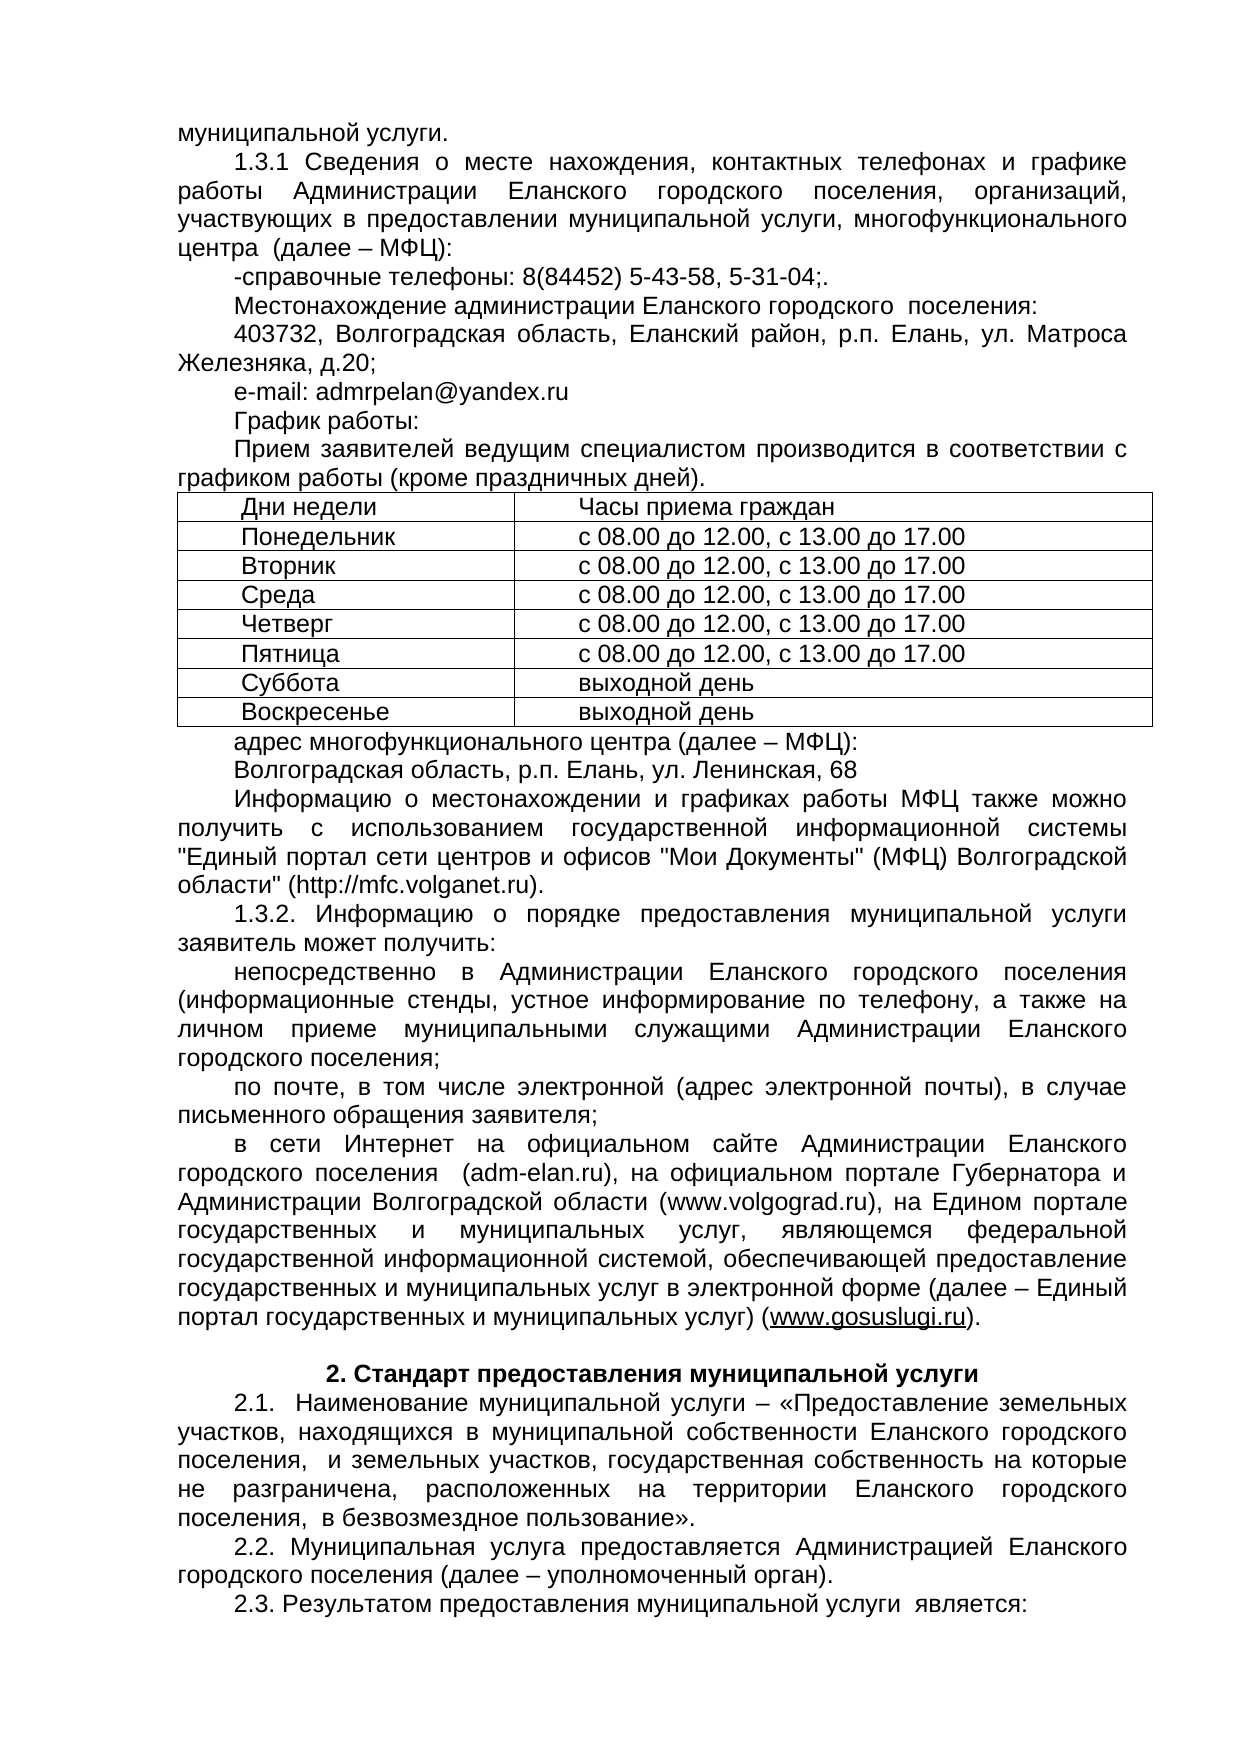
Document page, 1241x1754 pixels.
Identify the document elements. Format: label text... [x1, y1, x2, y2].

table_header Дни недели [178, 493, 514, 521]
text 2.3. Результатом предоставления муниципальной услуги является: [177, 1589, 1128, 1618]
text Местонахождение администрации Еланского городского поселения: [177, 291, 1128, 319]
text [177, 118, 1128, 147]
text 403732, Волгоградская область, Еланский район, р.п. Елань, ул. Матроса Железняка, д.20; [177, 319, 1128, 377]
text 1.3.1 Сведения о месте нахождения, контактных телефонах и графике работы Администрации Еланского городского поселения, организаций, участвующих в предоставлении муниципальной услуги, многофункционального центра (далее – МФЦ): [177, 147, 1128, 262]
text Прием заявителей ведущим специалистом производится в соответствии с графиком работы (кроме праздничных дней). [177, 434, 1128, 492]
table_cell с 08.00 до 12.00, с 13.00 до 17.00 [515, 551, 1152, 580]
text 2. Стандарт предоставления муниципальной услуги [177, 1359, 1128, 1388]
text 1.3.2. Информацию о порядке предоставления муниципальной услуги заявитель может получить: [177, 899, 1128, 957]
table_cell Пятница [178, 639, 514, 667]
table_cell выходной день [515, 669, 1152, 697]
table_cell Четверг [178, 610, 514, 638]
text непосредственно в Администрации Еланского городского поселения (информационные стенды, устное информирование по телефону, а также на личном приеме муниципальными служащими Администрации Еланского городского поселения; [177, 957, 1128, 1072]
table_cell с 08.00 до 12.00, с 13.00 до 17.00 [515, 639, 1152, 667]
text Волгоградская область, р.п. Елань, ул. Ленинская, 68 [177, 755, 1128, 784]
table_cell с 08.00 до 12.00, с 13.00 до 17.00 [515, 522, 1152, 550]
table_cell с 08.00 до 12.00, с 13.00 до 17.00 [515, 581, 1152, 609]
table_cell с 08.00 до 12.00, с 13.00 до 17.00 [515, 610, 1152, 638]
text График работы: [177, 406, 1128, 434]
text 2.2. Муниципальная услуга предоставляется Администрацией Еланского городского поселения (далее – уполномоченный орган). [177, 1532, 1128, 1589]
text -справочные телефоны: 8(84452) 5-43-58, 5-31-04;. [177, 262, 1128, 291]
table_cell выходной день [515, 698, 1152, 726]
text Информацию о местонахождении и графиках работы МФЦ также можно получить с использованием государственной информационной системы "Единый портал сети центров и офисов "Мои Документы" (МФЦ) Волгоградской области" (http://mfc.volganet.ru). [177, 784, 1128, 899]
table_cell Понедельник [178, 522, 514, 550]
text e-mail: admrpelan@yandex.ru [177, 377, 1128, 406]
table_header Часы приема граждан [515, 493, 1152, 521]
text 2.1. Наименование муниципальной услуги – «Предоставление земельных участков, находящихся в муниципальной собственности Еланского городского поселения, и земельных участков, государственная собственность на которые не разграничена, расположенных на территории Еланского городского поселения, в безвозмездное пользование». [177, 1388, 1128, 1532]
table_cell Среда [178, 581, 514, 609]
table_cell Вторник [178, 551, 514, 580]
text адрес многофункционального центра (далее – МФЦ): [177, 727, 1128, 755]
text в сети Интернет на официальном сайте Администрации Еланского городского поселения (adm-elan.ru), на официальном портале Губернатора и Администрации Волгоградской области (www.volgograd.ru), на Едином портале государственных и муниципальных услуг, являющемся федеральной государственной информационной системой, обеспечивающей предоставление государственных и муниципальных услуг в электронной форме (далее – Единый портал государственных и муниципальных услуг) (www.gosuslugi.ru). [177, 1129, 1128, 1330]
table_cell Воскресенье [178, 698, 514, 726]
text по почте, в том числе электронной (адрес электронной почты), в случае письменного обращения заявителя; [177, 1072, 1128, 1129]
table_cell Суббота [178, 669, 514, 697]
